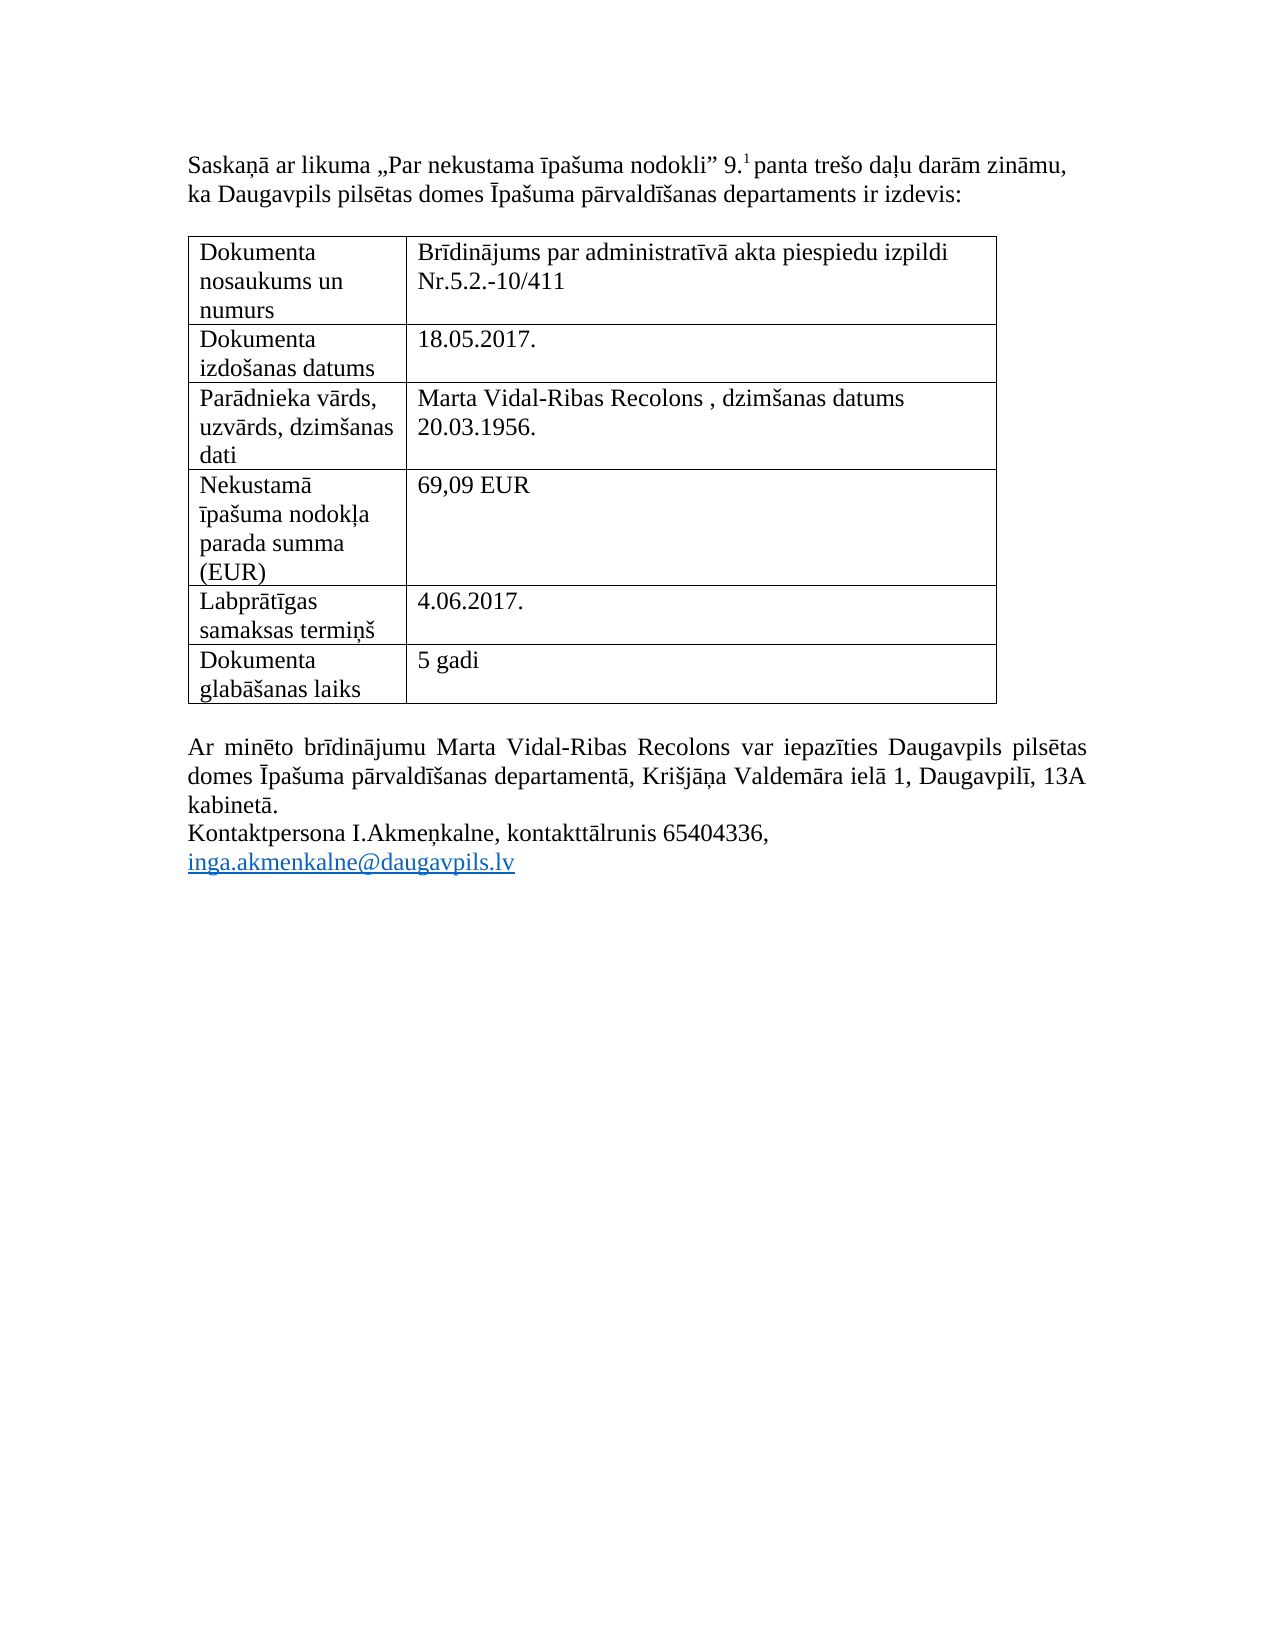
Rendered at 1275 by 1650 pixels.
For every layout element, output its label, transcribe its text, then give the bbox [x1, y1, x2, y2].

text Ar minēto brīdinājumu Marta Vidal-Ribas Recolons var iepazīties Daugavpils pilsētas domes Īpašuma pārvaldīšanas departamentā, Krišjāņa Valdemāra ielā 1, Daugavpilī, 13A kabinetā. [187, 732, 1087, 818]
table_cell Dokumenta glabāšanas laiks [189, 645, 406, 702]
table_cell Dokumenta izdošanas datums [189, 325, 406, 382]
text Saskaņā ar likuma „Par nekustama īpašuma nodokli” 9.1 panta trešo daļu darām zināmu, ka Daugavpils pilsētas domes Īpašuma pārvaldīšanas departaments ir izdevis: [187, 150, 1087, 207]
table_cell 69,09 EUR [407, 470, 996, 585]
table_cell Nekustamā īpašuma nodokļa parada summa (EUR) [189, 470, 406, 585]
table_header Dokumenta nosaukums un numurs [189, 237, 406, 323]
table_cell Marta Vidal-Ribas Recolons , dzimšanas datums 20.03.1956. [407, 383, 996, 469]
table_header Brīdinājums par administratīvā akta piespiedu izpildi Nr.5.2.-10/411 [407, 237, 996, 323]
table_cell Parādnieka vārds, uzvārds, dzimšanas dati [189, 383, 406, 469]
table_cell 18.05.2017. [407, 325, 996, 382]
table_cell 5 gadi [407, 645, 996, 702]
text inga.akmenkalne@daugavpils.lv [187, 847, 1087, 876]
table_cell 4.06.2017. [407, 586, 996, 644]
table_cell Labprātīgas samaksas termiņš [189, 586, 406, 644]
text Kontaktpersona I.Akmeņkalne, kontakttālrunis 65404336, [187, 818, 1087, 847]
